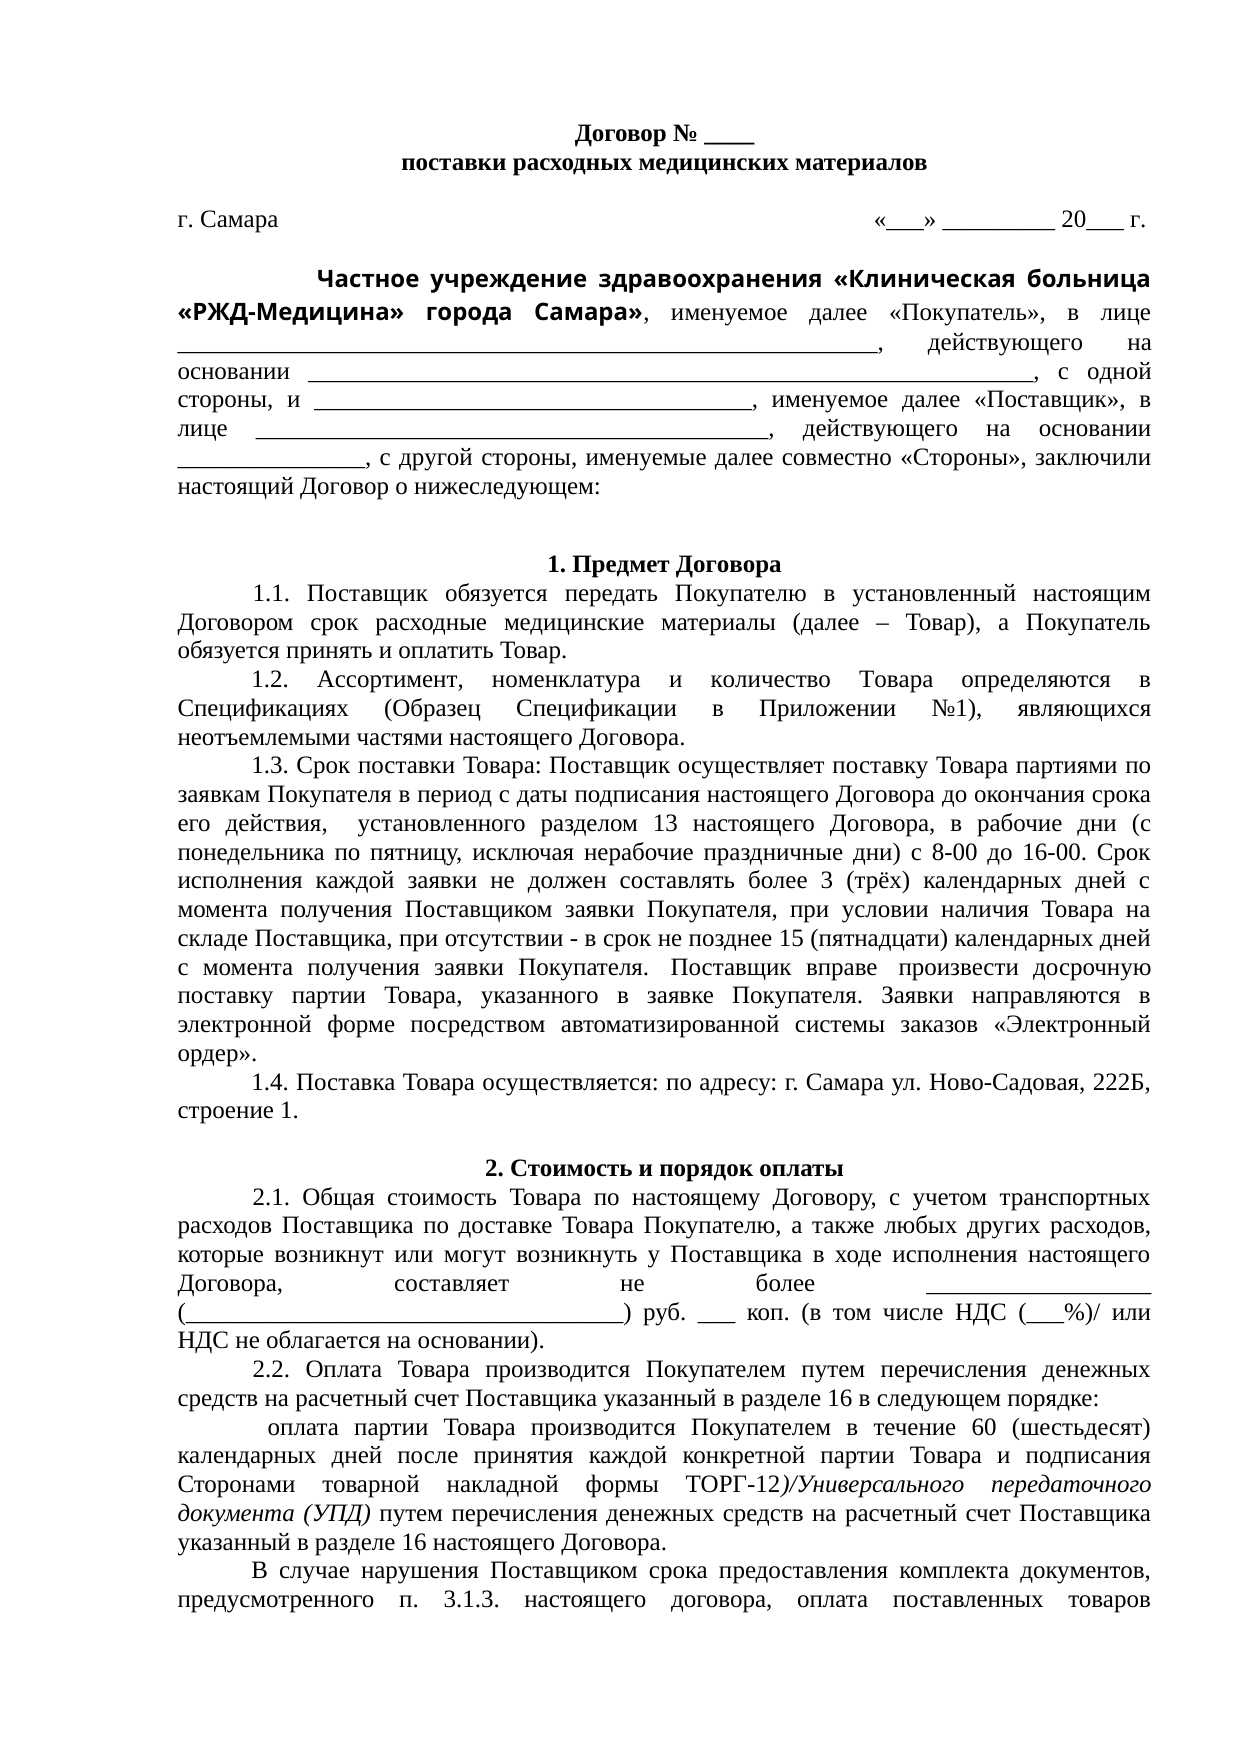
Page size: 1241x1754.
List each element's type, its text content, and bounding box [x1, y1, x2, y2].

text 1.2. Ассортимент, номенклатура и количество Товара определяются в Спецификациях (Образец Спецификации в Приложении №1), являющихся неотъемлемыми частями настоящего Договора. [177, 664, 1152, 750]
text 1. Предмет Договора [177, 549, 1152, 578]
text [177, 1555, 1152, 1613]
text оплата партии Товара производится Покупателем в течение 60 (шестьдесят) календарных дней после принятия каждой конкретной партии Товара и подписания Сторонами товарной накладной формы ТОРГ-12)/Универсального передаточного документа (УПД) путем перечисления денежных средств на расчетный счет Поставщика указанный в разделе 16 настоящего Договора. [177, 1412, 1152, 1555]
title поставки расходных медицинских материалов [177, 147, 1152, 176]
text 2.2. Оплата Товара производится Покупателем путем перечисления денежных средств на расчетный счет Поставщика указанный в разделе 16 в следующем порядке: [177, 1354, 1152, 1412]
text 1.4. Поставка Товара осуществляется: по адресу: г. Самара ул. Ново-Садовая, 222Б, строение 1. [177, 1067, 1152, 1124]
text г. Самара «___» _________ 20___ г. [177, 204, 1152, 233]
text 2.1. Общая стоимость Товара по настоящему Договору, с учетом транспортных расходов Поставщика по доставке Товара Покупателю, а также любых других расходов, которые возникнут или могут возникнуть у Поставщика в ходе исполнения настоящего Договора, составляет не более __________________ (___________________________________) руб. ___ коп. (в том числе НДС (___%)/ или НДС не облагается на основании). [177, 1182, 1152, 1354]
text 1.3. Срок поставки Товара: Поставщик осуществляет поставку Товара партиями по заявкам Покупателя в период с даты подписания настоящего Договора до окончания срока его действия, установленного разделом 13 настоящего Договора, в рабочие дни (с понедельника по пятницу, исключая нерабочие праздничные дни) с 8-00 до 16-00. Срок исполнения каждой заявки не должен составлять более 3 (трёх) календарных дней с момента получения Поставщиком заявки Покупателя, при условии наличия Товара на складе Поставщика, при отсутствии - в срок не позднее 15 (пятнадцати) календарных дней с момента получения заявки Покупателя. Поставщик вправе произвести досрочную поставку партии Товара, указанного в заявке Покупателя. Заявки направляются в электронной форме посредством автоматизированной системы заказов «Электронный ордер». [177, 750, 1152, 1067]
text Частное учреждение здравоохранения «Клиническая больница «РЖД-Медицина» города Самара», именуемое далее «Покупатель», в лице ________________________________________________________, действующего на основании __________________________________________________________, с одной стороны, и ___________________________________, именуемое далее «Поставщик», в лице _________________________________________, действующего на основании _______________, с другой стороны, именуемые далее совместно «Стороны», заключили настоящий Договор о нижеследующем: [177, 262, 1152, 499]
text 2. Стоимость и порядок оплаты [177, 1153, 1152, 1182]
title Договор № ____ [177, 118, 1152, 147]
list 1.1. Поставщик обязуется передать Покупателю в установленный настоящим Договором срок расходные медицинские материалы (далее – Товар), а Покупатель обязуется принять и оплатить Товар. [177, 578, 1152, 664]
